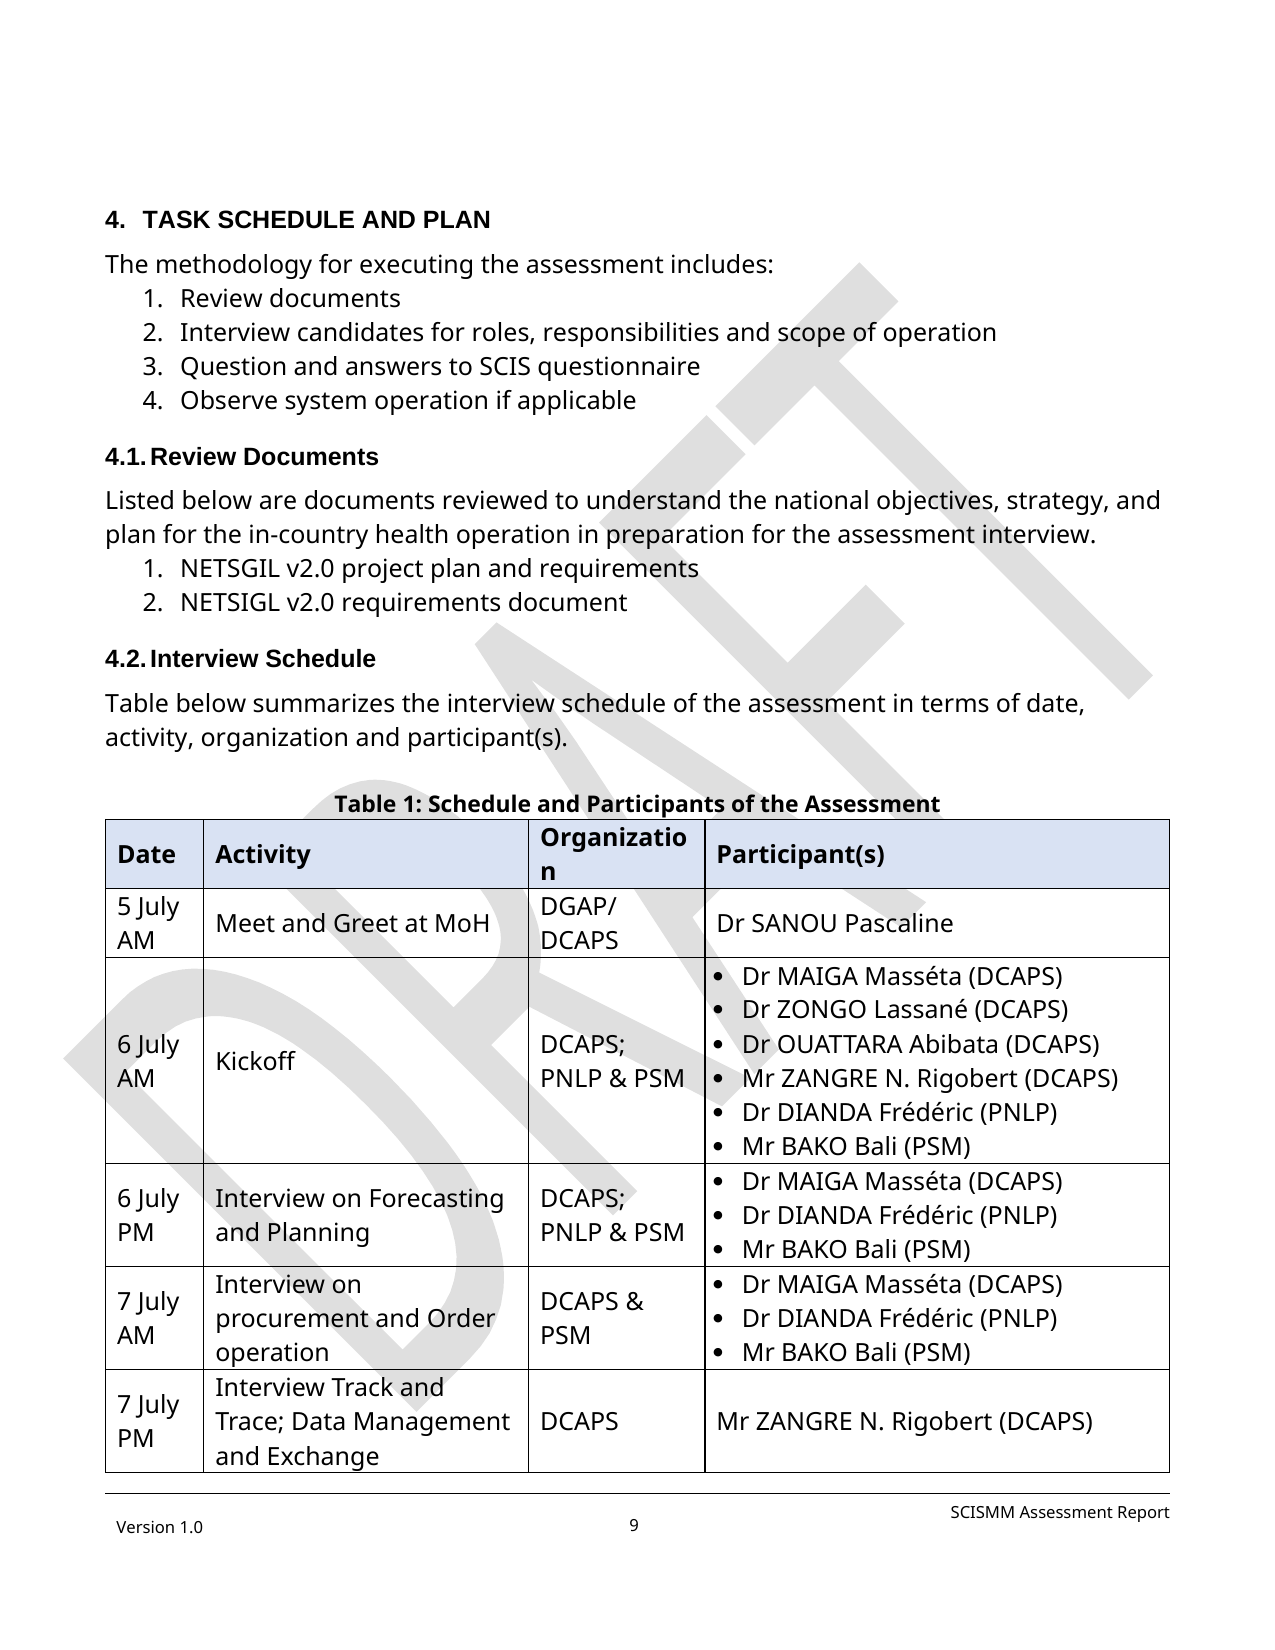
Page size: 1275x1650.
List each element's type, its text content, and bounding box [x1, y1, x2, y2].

table_cell DCAPS & PSM [529, 1267, 704, 1369]
table_cell Interview on procurement and Order operation [204, 1267, 528, 1369]
table_cell Dr MAIGA Masséta (DCAPS) Dr DIANDA Frédéric (PNLP) Mr BAKO Bali (PSM) [706, 1267, 1169, 1369]
table_header Organization [529, 820, 704, 888]
table_cell Mr ZANGRE N. Rigobert (DCAPS) [706, 1370, 1169, 1472]
subtitle Task Schedule and plan [105, 205, 1170, 234]
list NETSIGL v2.0 requirements document [142, 585, 1170, 619]
table_cell Meet and Greet at MoH [204, 889, 528, 957]
table_cell 5 July AM [106, 889, 203, 957]
table_header Activity [204, 820, 528, 888]
table_cell Dr SANOU Pascaline [706, 889, 1169, 957]
text The methodology for executing the assessment includes: [105, 246, 1170, 280]
list Interview candidates for roles, responsibilities and scope of operation [142, 314, 1170, 348]
text Table 1: Schedule and Participants of the Assessment [105, 787, 1170, 819]
table_header Participant(s) [706, 820, 1169, 888]
table_cell Interview Track and Trace; Data Management and Exchange [204, 1370, 528, 1472]
list Observe system operation if applicable [142, 382, 1170, 417]
table_cell 6 July PM [106, 1164, 203, 1266]
list Question and answers to SCIS questionnaire [142, 348, 1170, 382]
text Table below summarizes the interview schedule of the assessment in terms of date, activity, organization and participant(s). [105, 685, 1170, 753]
table_cell DCAPS; PNLP & PSM [529, 958, 704, 1162]
subtitle Interview Schedule [105, 644, 1170, 673]
list NETSGIL v2.0 project plan and requirements [142, 551, 1170, 585]
list Review documents [142, 280, 1170, 314]
table_cell DGAP/DCAPS [529, 889, 704, 957]
table_cell Kickoff [204, 958, 528, 1162]
table_cell 7 July AM [106, 1267, 203, 1369]
table_header Date [106, 820, 203, 888]
text Listed below are documents reviewed to understand the national objectives, strategy, and plan for the in-country health operation in preparation for the assessment interview. [105, 483, 1170, 551]
table_cell DCAPS; PNLP & PSM [529, 1164, 704, 1266]
table_cell DCAPS [529, 1370, 704, 1472]
table_cell 7 July PM [106, 1370, 203, 1472]
table_cell Dr MAIGA Masséta (DCAPS) Dr DIANDA Frédéric (PNLP) Mr BAKO Bali (PSM) [706, 1164, 1169, 1266]
subtitle Review Documents [105, 442, 1170, 470]
table_cell 6 July AM [106, 958, 203, 1162]
table_cell Interview on Forecasting and Planning [204, 1164, 528, 1266]
table_cell Dr MAIGA Masséta (DCAPS) Dr ZONGO Lassané (DCAPS) Dr OUATTARA Abibata (DCAPS) Mr ZANGRE N. Rigobert (DCAPS) Dr DIANDA Frédéric (PNLP) Mr BAKO Bali (PSM) [706, 958, 1169, 1162]
